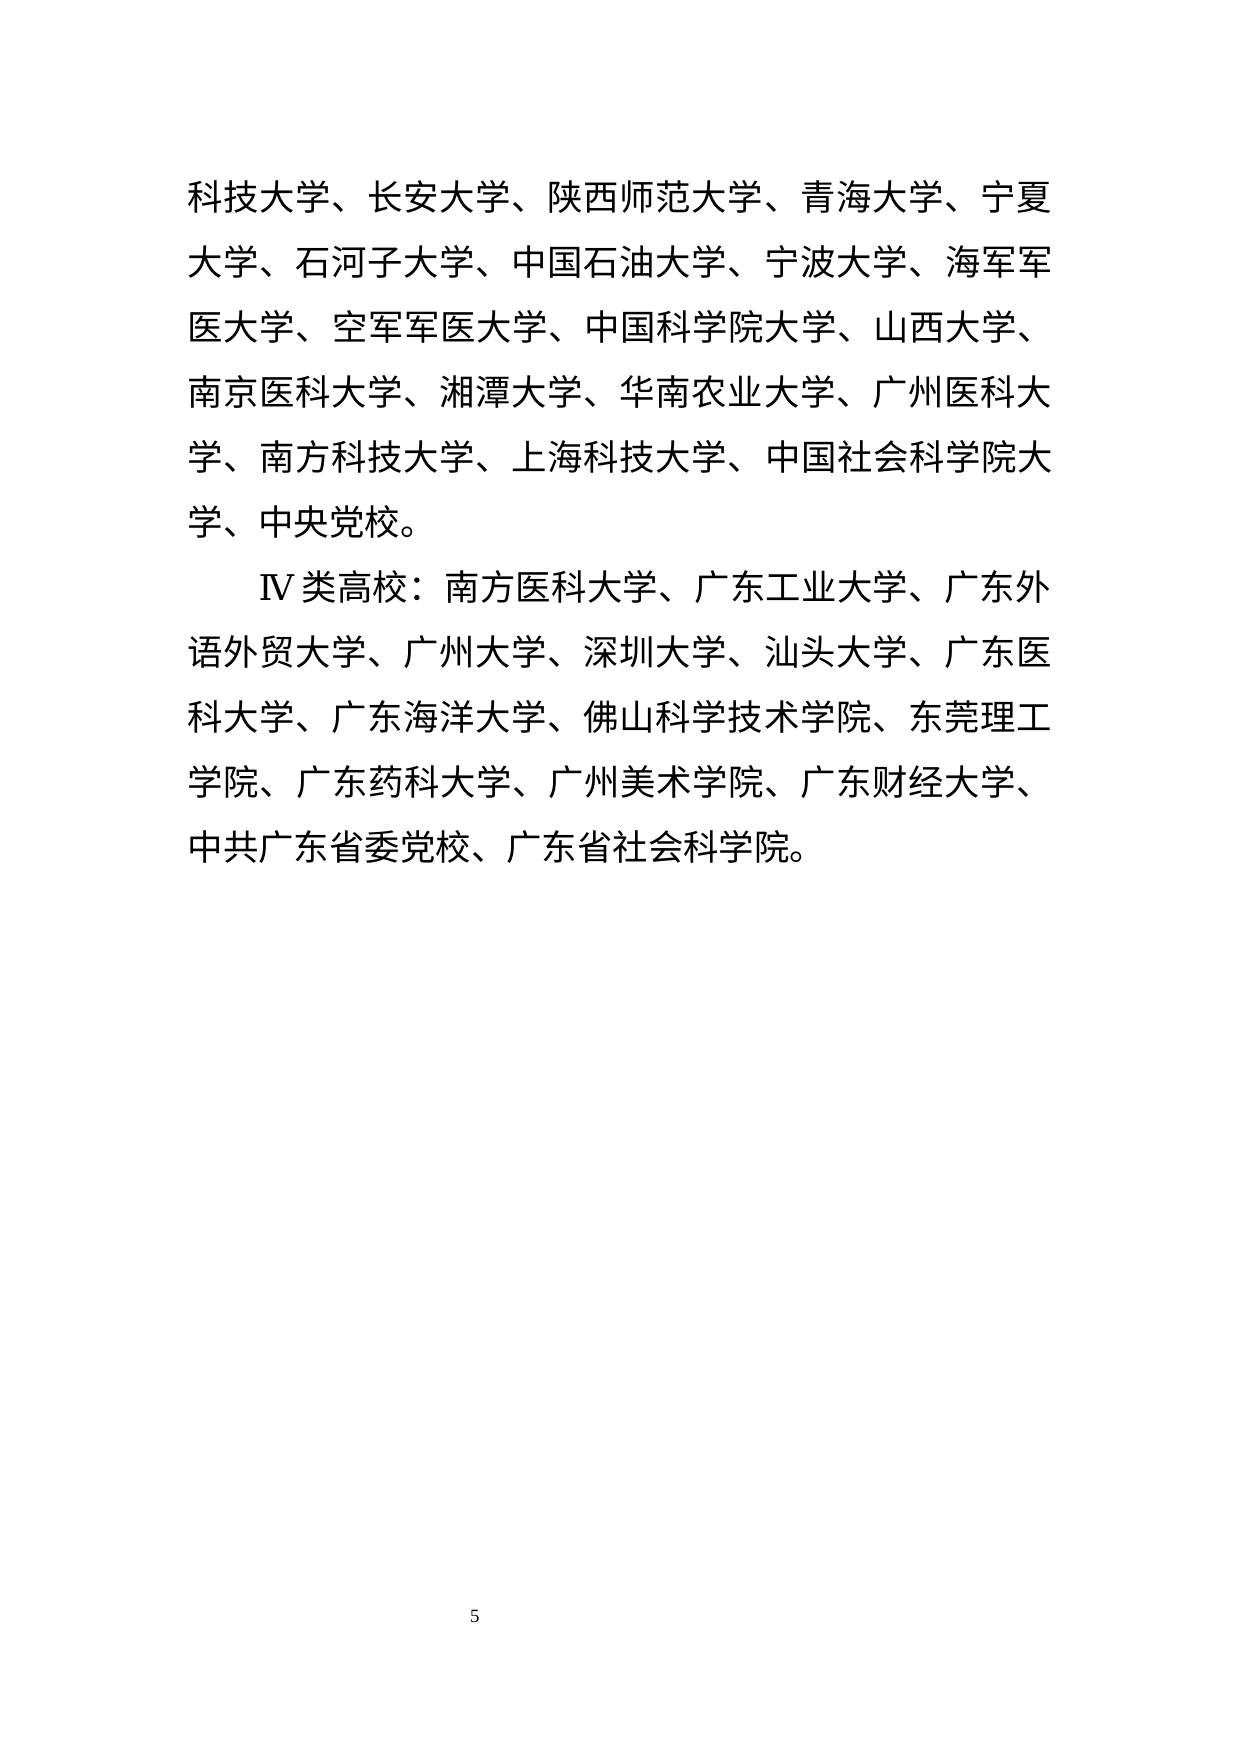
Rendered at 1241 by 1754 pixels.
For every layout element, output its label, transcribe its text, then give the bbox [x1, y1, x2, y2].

text Ⅳ类高校：南方医科大学、广东工业大学、广东外语外贸大学、广州大学、深圳大学、汕头大学、广东医科大学、广东海洋大学、佛山科学技术学院、东莞理工学院、广东药科大学、广州美术学院、广东财经大学、中共广东省委党校、广东省社会科学院。 [187, 552, 1053, 877]
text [187, 162, 1053, 552]
